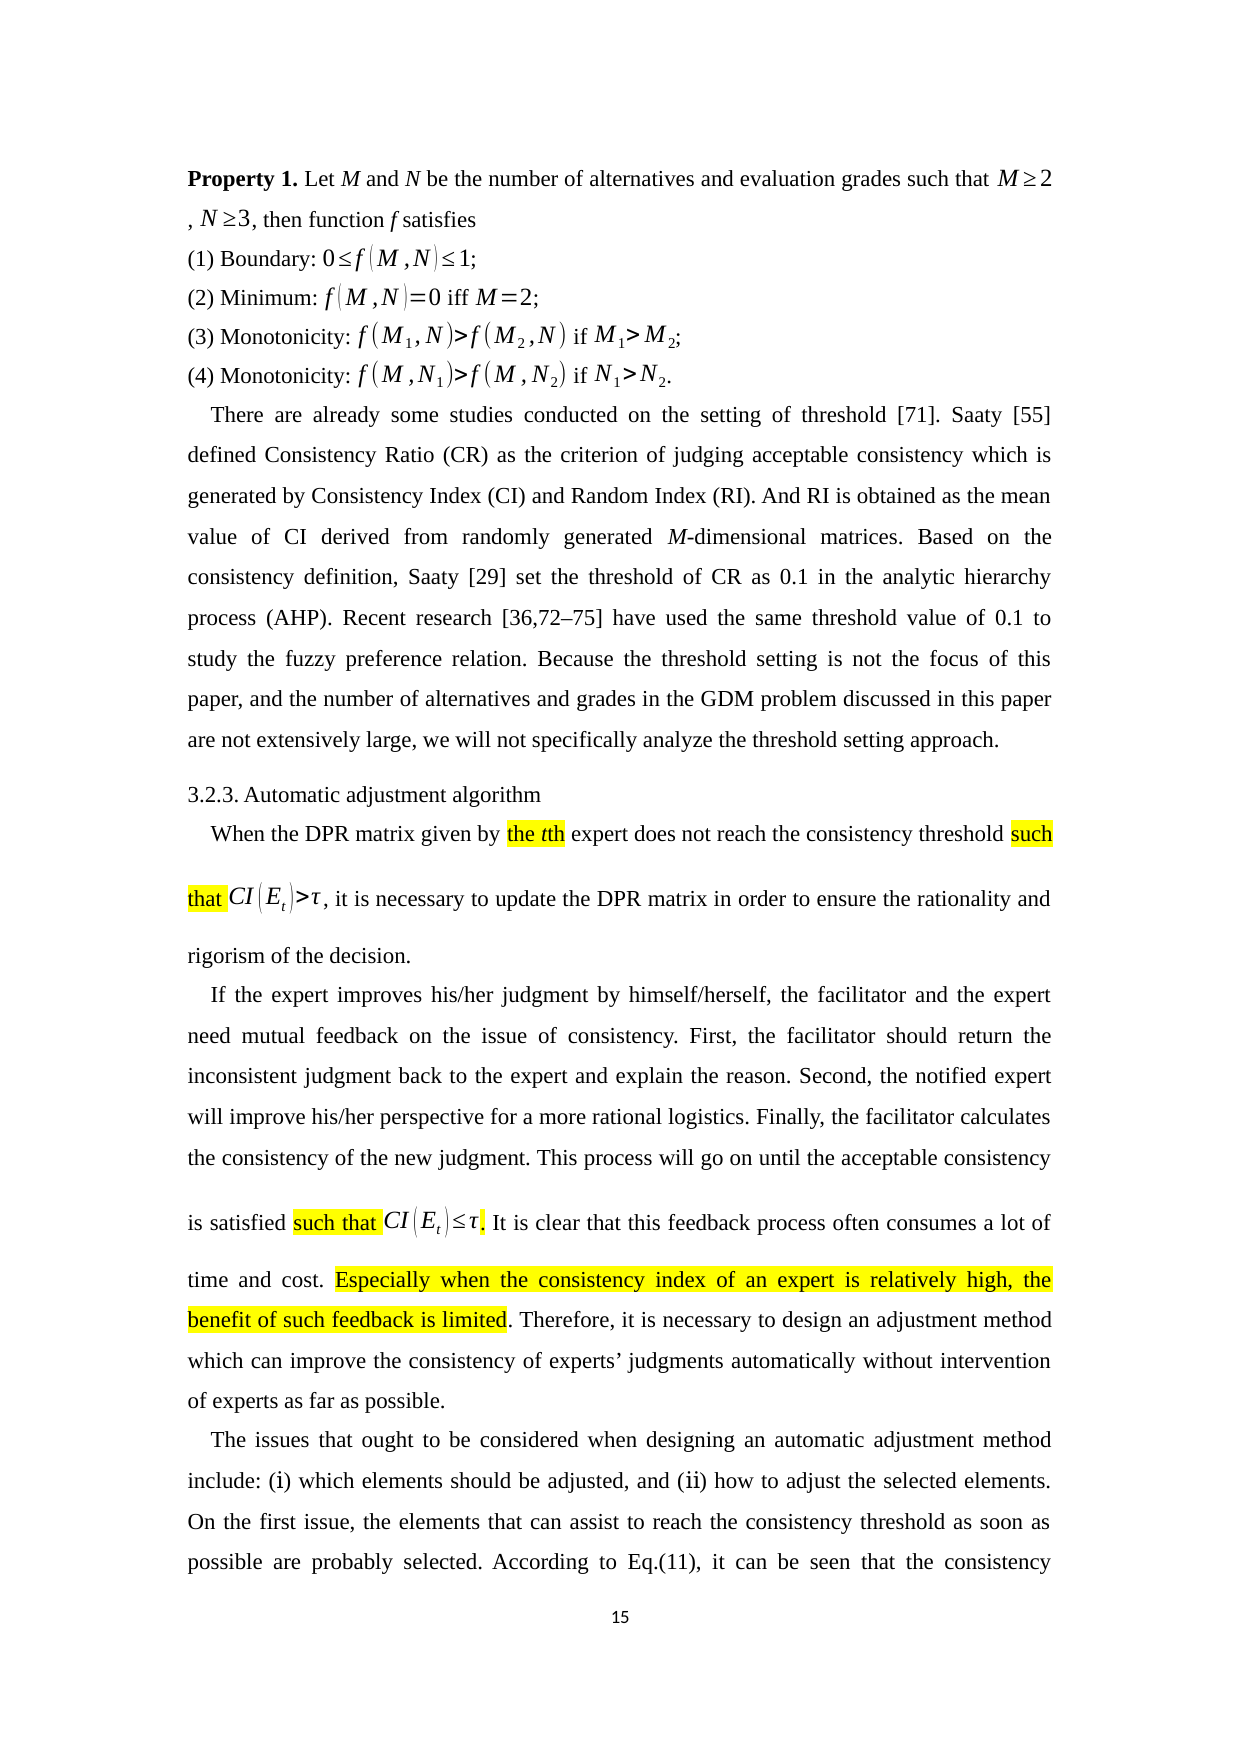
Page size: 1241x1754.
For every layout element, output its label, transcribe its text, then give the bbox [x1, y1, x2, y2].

text Property 1. Let M and N be the number of alternatives and evaluation grades such that , , then function f satisfies [187, 162, 1053, 235]
text 3.2.3. Automatic adjustment algorithm [187, 778, 1053, 811]
text (4) Monotonicity: if . [187, 359, 1053, 391]
text (2) Minimum: iff ; [187, 281, 1053, 313]
text If the expert improves his/her judgment by himself/herself, the facilitator and the expert need mutual feedback on the issue of consistency. First, the facilitator should return the inconsistent judgment back to the expert and explain the reason. Second, the notified expert will improve his/her perspective for a more rational logistics. Finally, the facilitator calculates the consistency of the new judgment. This process will go on until the acceptable consistency is satisfied such that . It is clear that this feedback process often consumes a lot of time and cost. Especially when the consistency index of an expert is relatively high, the benefit of such feedback is limited. Therefore, it is necessary to design an adjustment method which can improve the consistency of experts’ judgments automatically without intervention of experts as far as possible. [187, 978, 1053, 1417]
text When the DPR matrix given by the tth expert does not reach the consistency threshold such that , it is necessary to update the DPR matrix in order to ensure the rationality and rigorism of the decision. [187, 817, 1053, 972]
text There are already some studies conducted on the setting of threshold [71]. Saaty [55] defined Consistency Ratio (CR) as the criterion of judging acceptable consistency which is generated by Consistency Index (CI) and Random Index (RI). And RI is obtained as the mean value of CI derived from randomly generated M-dimensional matrices. Based on the consistency definition, Saaty [29] set the threshold of CR as 0.1 in the analytic hierarchy process (AHP). Recent research [36,72–75] have used the same threshold value of 0.1 to study the fuzzy preference relation. Because the threshold setting is not the focus of this paper, and the number of alternatives and grades in the GDM problem discussed in this paper are not extensively large, we will not specifically analyze the threshold setting approach. [187, 398, 1053, 755]
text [187, 1423, 1053, 1578]
text (1) Boundary: ; [187, 242, 1053, 274]
text (3) Monotonicity: if ; [187, 320, 1053, 352]
